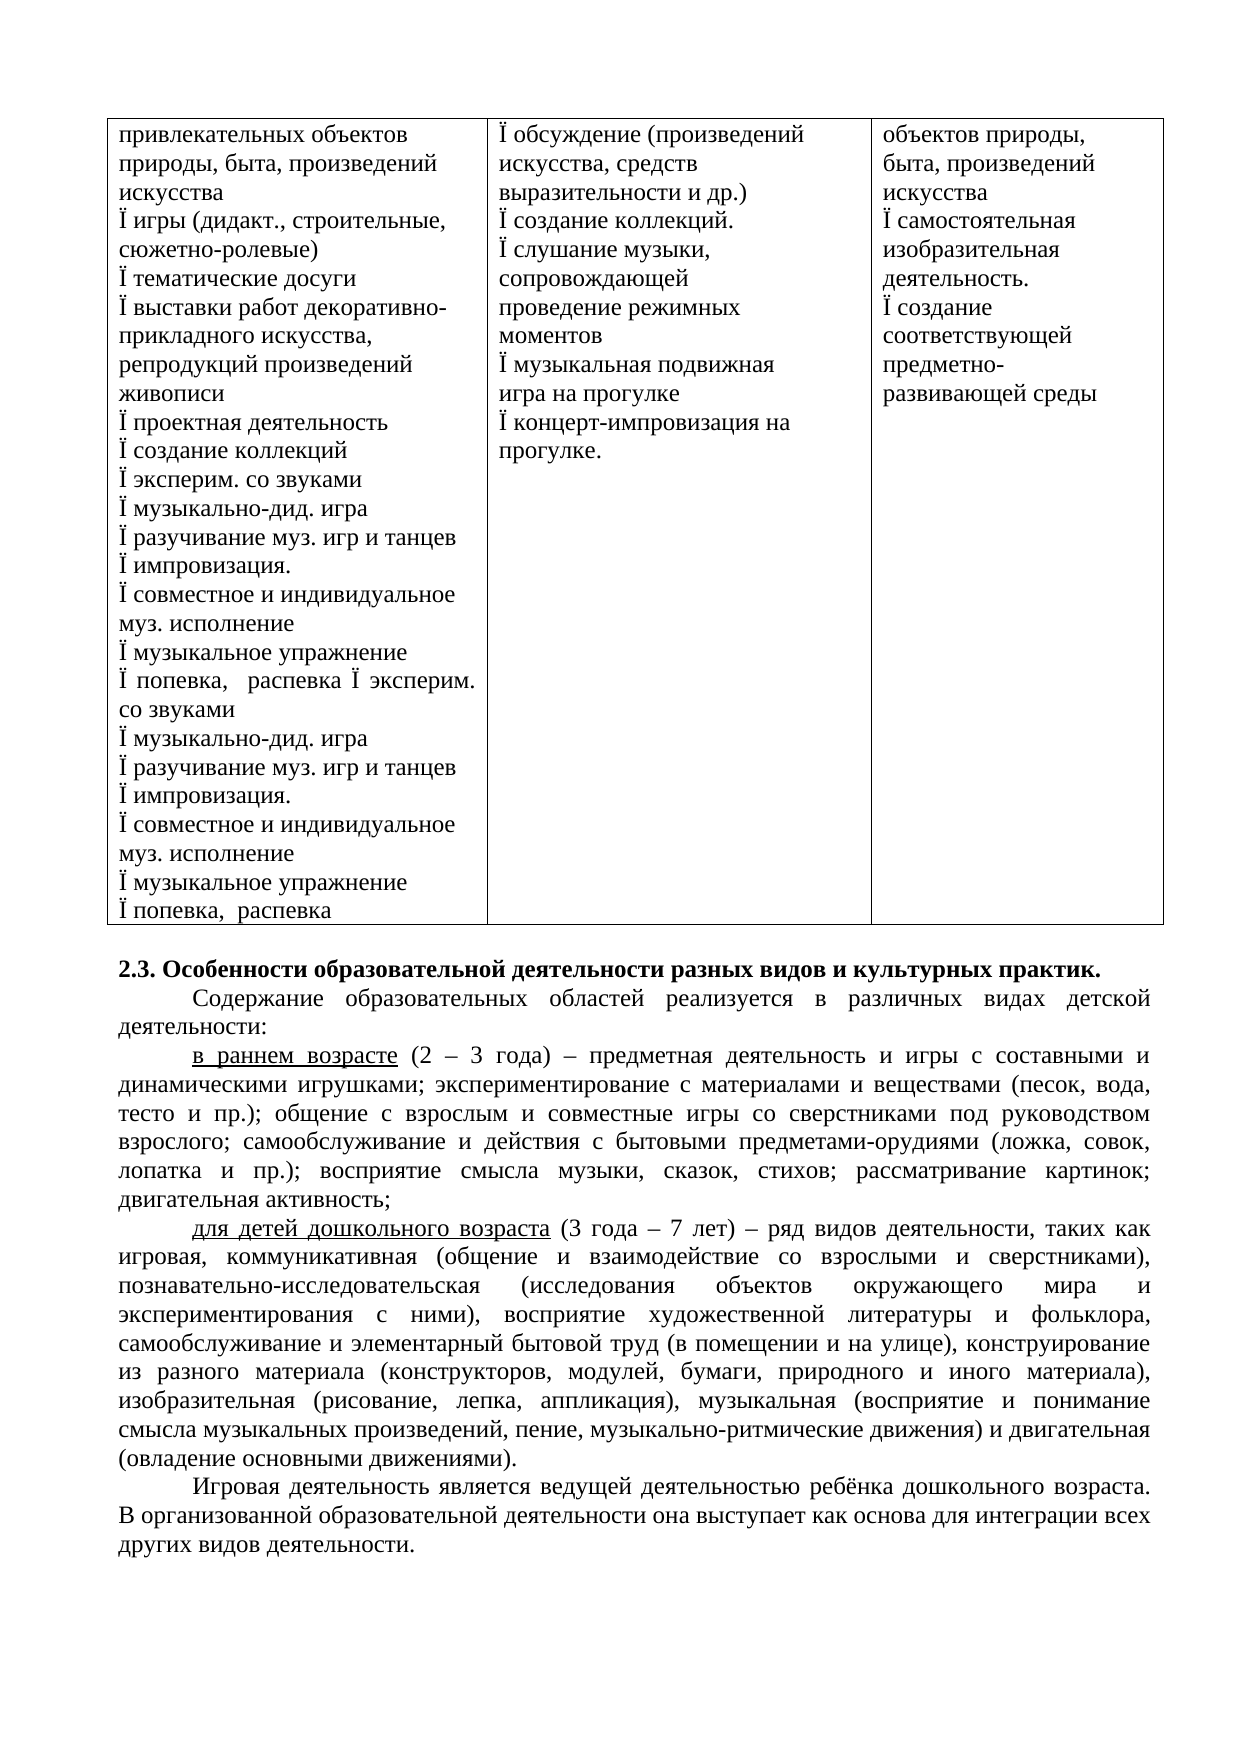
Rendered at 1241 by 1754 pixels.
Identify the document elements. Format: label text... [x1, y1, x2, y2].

text для детей дошкольного возраста (3 года – 7 лет) – ряд видов деятельности, таких как игровая, коммуникативная (общение и взаимодействие со взрослыми и сверстниками), познавательно-исследовательская (исследования объектов окружающего мира и экспериментирования с ними), восприятие художественной литературы и фольклора, самообслуживание и элементарный бытовой труд (в помещении и на улице), конструирование из разного материала (конструкторов, модулей, бумаги, природного и иного материала), изобразительная (рисование, лепка, аппликация), музыкальная (восприятие и понимание смысла музыкальных произведений, пение, музыкально-ритмические движения) и двигательная (овладение основными движениями). [118, 1213, 1152, 1471]
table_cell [488, 119, 871, 924]
text Содержание образовательных областей реализуется в различных видах детской деятельности: [118, 983, 1152, 1040]
text Игровая деятельность является ведущей деятельностью ребёнка дошкольного возраста. В организованной образовательной деятельности она выступает как основа для интеграции всех других видов деятельности. [118, 1471, 1152, 1558]
text в раннем возрасте (2 – 3 года) – предметная деятельность и игры с составными и динамическими игрушками; экспериментирование с материалами и веществами (песок, вода, тесто и пр.); общение с взрослым и совместные игры со сверстниками под руководством взрослого; самообслуживание и действия с бытовыми предметами-орудиями (ложка, совок, лопатка и пр.); восприятие смысла музыки, сказок, стихов; рассматривание картинок; двигательная активность; [118, 1040, 1152, 1213]
text 2.3. Особенности образовательной деятельности разных видов и культурных практик. [118, 954, 1152, 983]
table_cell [108, 119, 487, 924]
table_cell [872, 119, 1163, 924]
